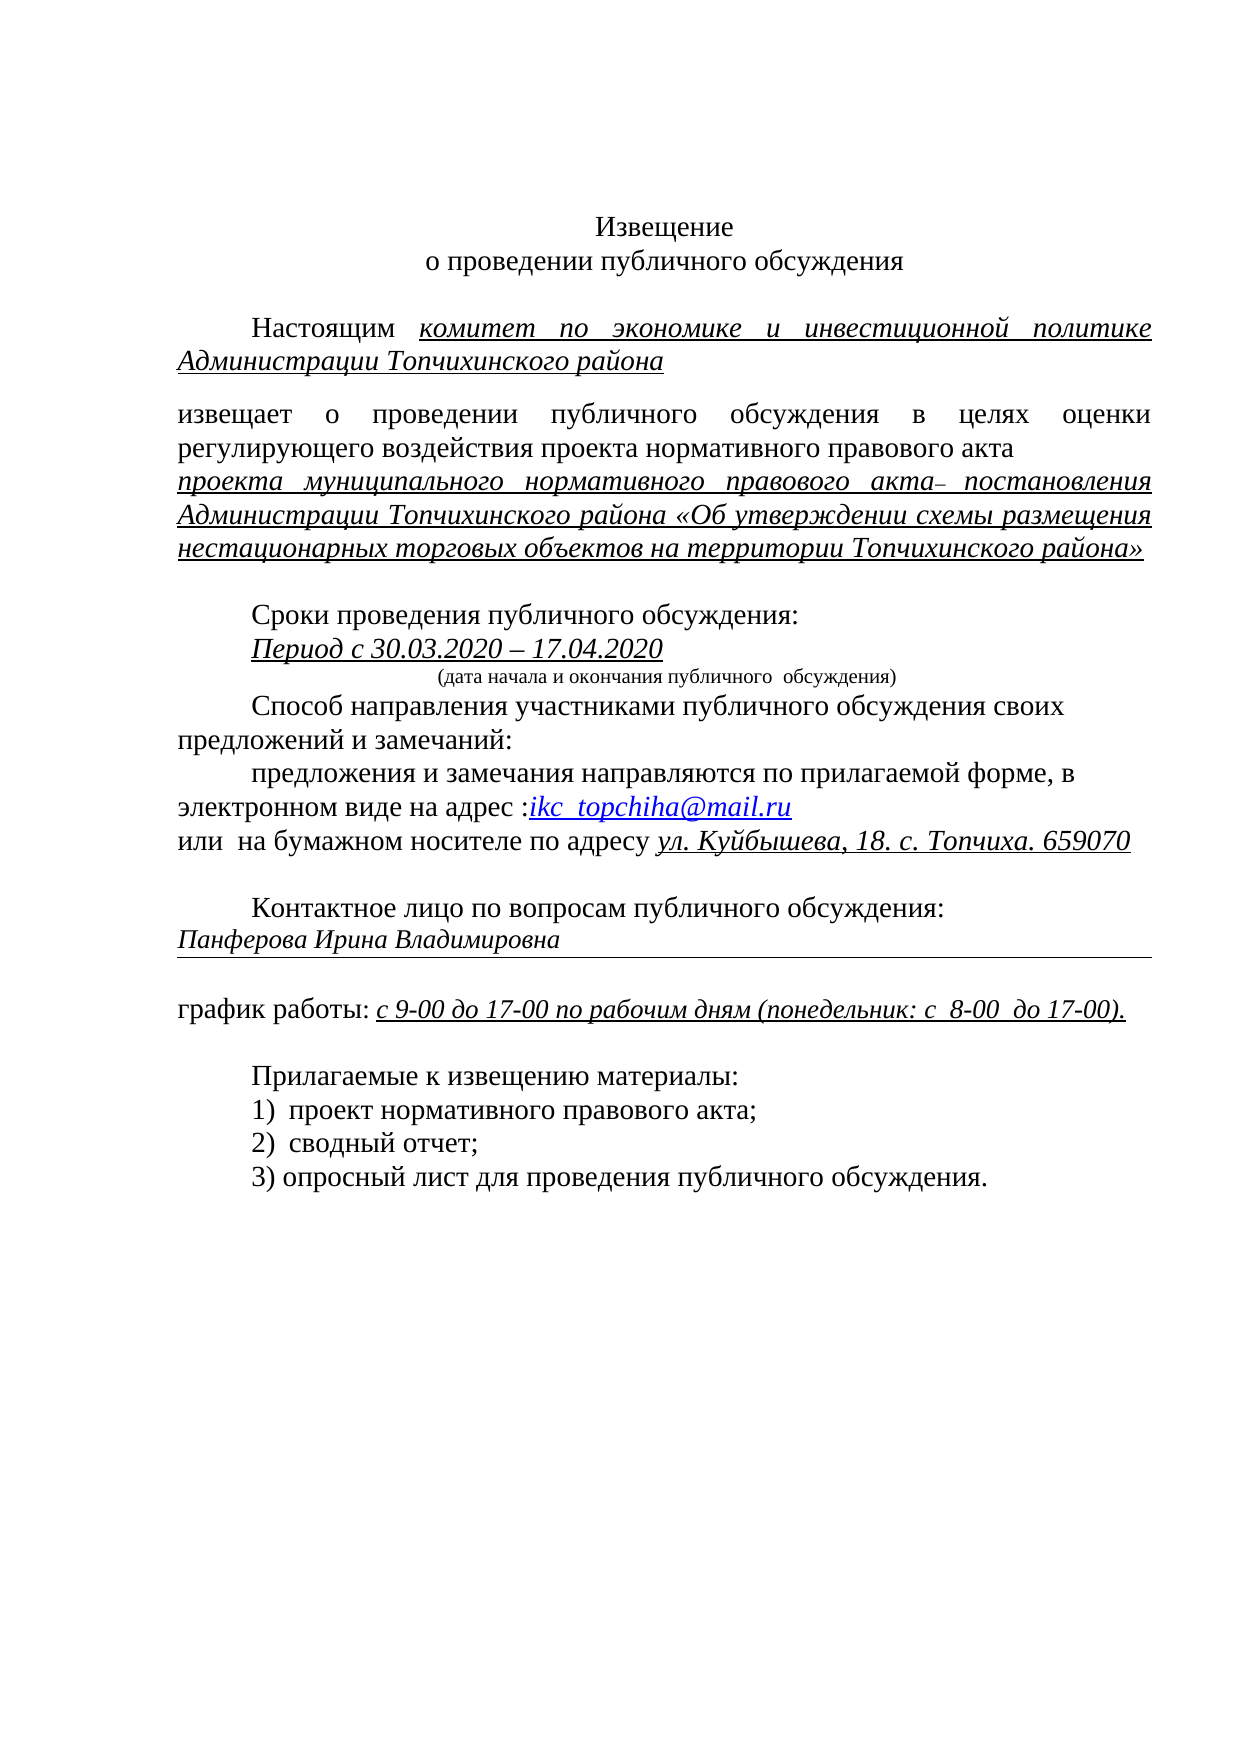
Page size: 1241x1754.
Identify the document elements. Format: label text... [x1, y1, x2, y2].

text проекта муниципального нормативного правового акта– постановления Администрации Топчихинского района «Об утверждении схемы размещения нестационарных торговых объектов на территории Топчихинского района» [177, 494, 1152, 526]
list проект нормативного правового акта; [251, 1092, 1152, 1125]
text Сроки проведения публичного обсуждения: [177, 597, 1152, 631]
text проекта муниципального нормативного правового акта– постановления Администрации Топчихинского района «Об утверждении схемы размещения нестационарных торговых объектов на территории Топчихинского района» [177, 463, 1152, 492]
text о проведении публичного обсуждения [177, 243, 1152, 276]
text Контактное лицо по вопросам публичного обсуждения: [177, 890, 1152, 923]
text график работы: с 9-00 до 17-00 по рабочим дням (понедельник: с 8-00 до 17-00). [177, 991, 1152, 1025]
text (дата начала и окончания публичного обсуждения) [177, 664, 1152, 688]
list сводный отчет; [251, 1125, 1152, 1159]
text Извещение [177, 209, 1152, 243]
text Прилагаемые к извещению материалы: [177, 1058, 1152, 1092]
text Период с 30.03.2020 – 17.04.2020 [177, 631, 1152, 664]
text предложения и замечания направляются по прилагаемой форме, в электронном виде на адрес :ikc_topchiha@mail.ru [177, 756, 1152, 823]
text 3) опросный лист для проведения публичного обсуждения. [177, 1159, 1152, 1192]
text извещает о проведении публичного обсуждения в целях оценки регулирующего воздействия проекта нормативного правового акта [177, 396, 1152, 463]
text Панферова Ирина Владимировна [177, 923, 1152, 957]
text или на бумажном носителе по адресу ул. Куйбышева, 18. с. Топчиха. 659070 [177, 823, 1152, 856]
text Настоящим комитет по экономике и инвестиционной политике Администрации Топчихинского района [177, 310, 1152, 377]
text Способ направления участниками публичного обсуждения своих предложений и замечаний: [177, 688, 1152, 756]
text проекта муниципального нормативного правового акта– постановления Администрации Топчихинского района «Об утверждении схемы размещения нестационарных торговых объектов на территории Топчихинского района» [177, 528, 1152, 564]
